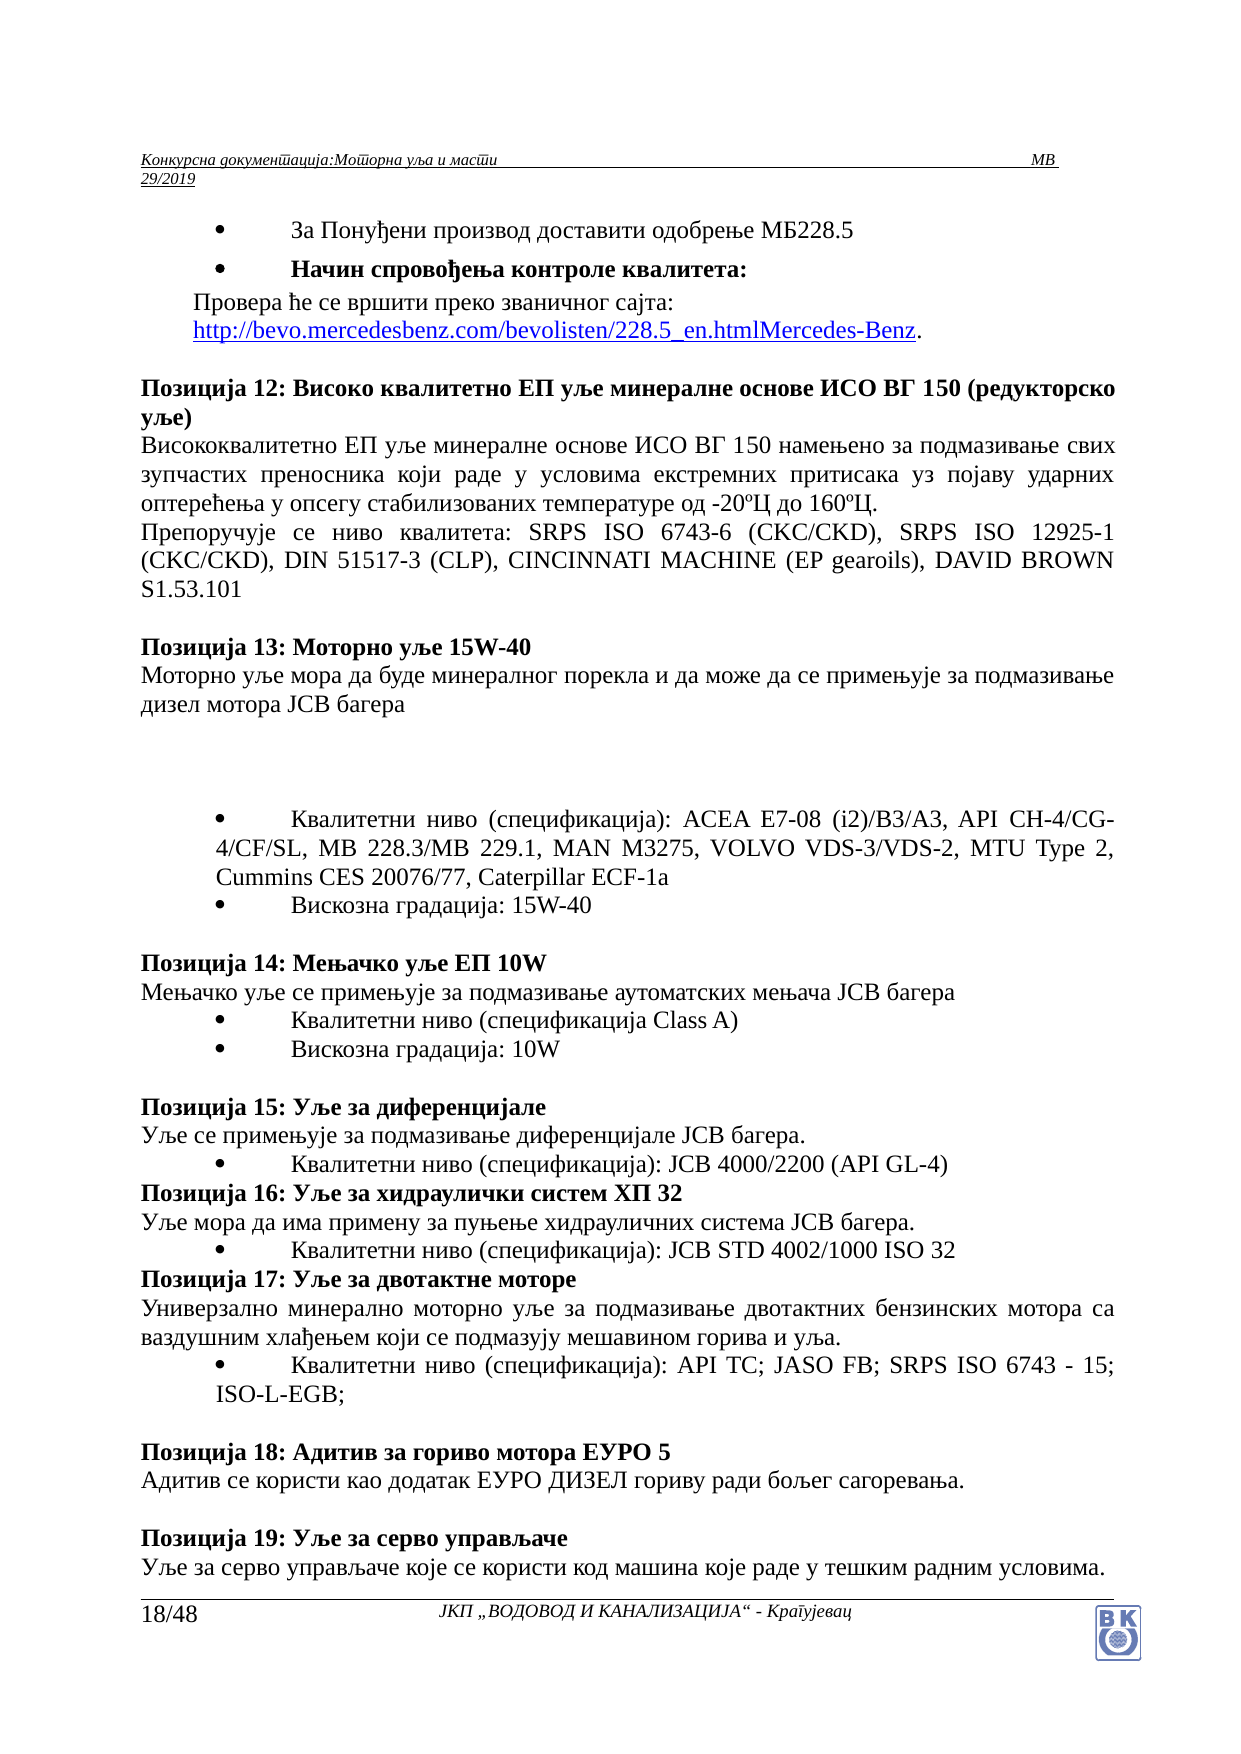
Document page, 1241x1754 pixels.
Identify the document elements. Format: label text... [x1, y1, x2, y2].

text Универзално минерално моторно уље за подмазивање двотактних бензинских мотора са ваздушним хлађењем који се подмазују мешавином горива и уља. [141, 1293, 1116, 1351]
list Квалитетни ниво (спецификација): API TC; JASO FB; SRPS ISO 6743 - 15; ISO-L-EGB; [216, 1351, 1116, 1408]
text Позиција 16: Уље за хидраулички систем ХП 32 [141, 1178, 1116, 1207]
list Квалитетни ниво (спецификација): JCB STD 4002/1000 ISO 32 [216, 1236, 1116, 1264]
text Позиција 17: Уље за двотактне моторе [141, 1264, 1116, 1293]
list Квалитетни ниво (спецификација Class A) [216, 1006, 1116, 1034]
text Провера ће се вршити преко званичног сајта: http://bevo.mercedesbenz.com/bevolisten/228.5_en.htmlMercedes-Benz. [193, 287, 1116, 344]
text Уље се примењује за подмазивање диференцијале JCB багера. [141, 1121, 1116, 1149]
text Мењачко уље се примењује за подмазивање аутоматских мењача JCB багера [141, 977, 1116, 1006]
text Моторно уље мора да буде минералног порекла и да може да се примењује за подмазивање дизел мотора JCB багера [141, 661, 1116, 718]
text Позиција 12: Високо квалитетно ЕП уље минералне основе ИСО ВГ 150 (редукторско уље) [141, 373, 1116, 431]
list Начин спровођења контроле квалитета: [216, 254, 1116, 283]
text Позиција 14: Мењачко уље ЕП 10W [141, 948, 1116, 977]
text Позиција 19: Уље за серво управљаче [141, 1523, 1116, 1552]
list За Понуђени производ доставити одобрење МБ228.5 [216, 215, 1116, 243]
list Квалитетни ниво (спецификација): ЈCB 4000/2200 (API GL-4) [216, 1149, 1116, 1178]
text Уље мора да има примену за пуњење хидрауличних система JCB багера. [141, 1207, 1116, 1236]
text Препоручује се ниво квалитета: SRPS ISO 6743-6 (CKC/CKD), SRPS ISO 12925-1 (CKC/CKD), DIN 51517-3 (CLP), CINCINNATI MACHINE (EP gearoils), DAVID BROWN S1.53.101 [141, 517, 1116, 603]
text Позиција 15: Уље за диференцијале [141, 1092, 1116, 1121]
text Позиција 18: Адитив за гориво мотора ЕУРО 5 [141, 1437, 1116, 1466]
text Висококвалитетно ЕП уље минералне основе ИСО ВГ 150 намењено за подмазивање свих зупчастих преносника који раде у условима екстремних притисака уз појаву ударних оптерећења у опсегу стабилизованих температуре од -20ºЦ до 160ºЦ. [141, 431, 1116, 517]
list Квалитетни ниво (спецификација): ACEA E7-08 (i2)/B3/A3, API CH-4/CG-4/CF/SL, MB 228.3/MB 229.1, MAN M3275, VOLVO VDS-3/VDS-2, MTU Type 2, Cummins CES 20076/77, Caterpillar ECF-1a [216, 804, 1116, 891]
text Позиција 13: Моторно уље 15W-40 [141, 632, 1116, 661]
text Адитив се користи као додатак ЕУРО ДИЗЕЛ гориву ради бољег сагоревања. [141, 1466, 1116, 1494]
list Вискозна градација: 10W [216, 1034, 1116, 1063]
text Уље за серво управљаче које се користи код машина које раде у тешким радним условима. [141, 1552, 1116, 1581]
list Вискозна градација: 15W-40 [216, 891, 1116, 919]
